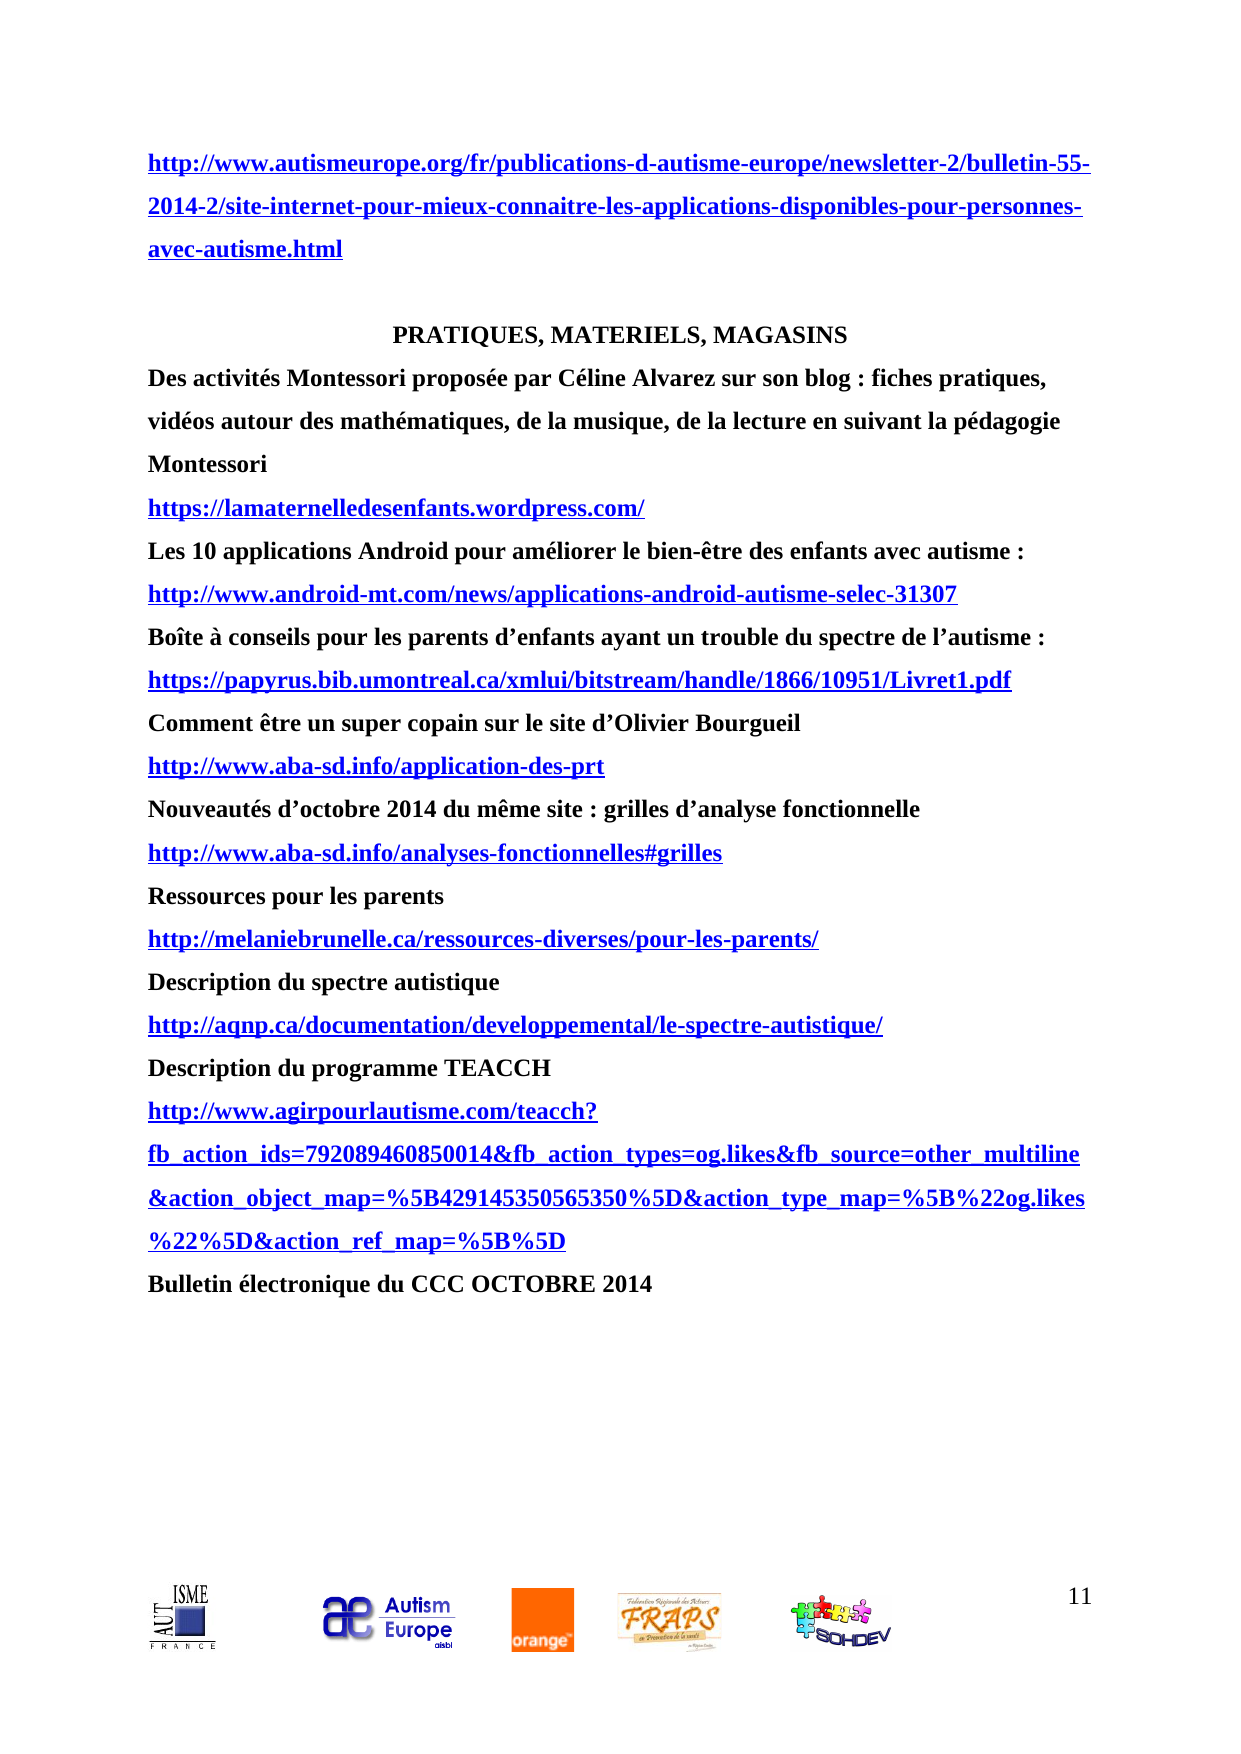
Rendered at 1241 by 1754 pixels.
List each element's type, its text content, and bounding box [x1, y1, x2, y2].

text Les 10 applications Android pour améliorer le bien-être des enfants avec autisme : [148, 536, 1093, 564]
subtitle Description du programme TEACCH [148, 1053, 1093, 1082]
text Des activités Montessori proposée par Céline Alvarez sur son blog : fiches pratiques, vidéos autour des mathématiques, de la musique, de la lecture en suivant la pédagogie Montessori [148, 363, 1093, 478]
picture [511, 1588, 575, 1652]
text Ressources pour les parents [148, 881, 1093, 909]
picture [316, 1581, 456, 1652]
text http://www.aba-sd.info/analyses-fonctionnelles#grilles [148, 838, 1093, 866]
picture [789, 1595, 892, 1652]
text Nouveautés d’octobre 2014 du même site : grilles d’analyse fonctionnelle [148, 794, 1093, 823]
subtitle http://aqnp.ca/documentation/developpemental/le-spectre-autistique/ [148, 1010, 1093, 1039]
text http://www.android-mt.com/news/applications-android-autisme-selec-31307 [148, 579, 1093, 608]
text https://lamaternelledesenfants.wordpress.com/ [148, 493, 1093, 521]
text http://melaniebrunelle.ca/ressources-diverses/pour-les-parents/ [148, 924, 1093, 953]
subtitle Description du spectre autistique [148, 967, 1093, 996]
text http://www.autismeurope.org/fr/publications-d-autisme-europe/newsletter-2/bulletin-55-2014-2/site-internet-pour-mieux-connaitre-les-applications-disponibles-pour-personnes-avec-autisme.html [148, 148, 1093, 263]
text https://papyrus.bib.umontreal.ca/xmlui/bitstream/handle/1866/10951/Livret1.pdf [148, 665, 1093, 694]
picture [617, 1593, 722, 1652]
text Comment être un super copain sur le site d’Olivier Bourgueil [148, 708, 1093, 737]
subtitle Bulletin électronique du CCC OCTOBRE 2014 [148, 1269, 1093, 1298]
text http://www.aba-sd.info/application-des-prt [148, 751, 1093, 780]
picture [147, 1582, 217, 1652]
subtitle http://www.agirpourlautisme.com/teacch?fb_action_ids=792089460850014&fb_action_types=og.likes&fb_source=other_multiline&action_object_map=%5B429145350565350%5D&action_type_map=%5B%22og.likes%22%5D&action_ref_map=%5B%5D [148, 1096, 1093, 1254]
text Boîte à conseils pour les parents d’enfants ayant un trouble du spectre de l’autisme : [148, 622, 1093, 651]
text PRATIQUES, Materiels, magasins [148, 320, 1093, 349]
